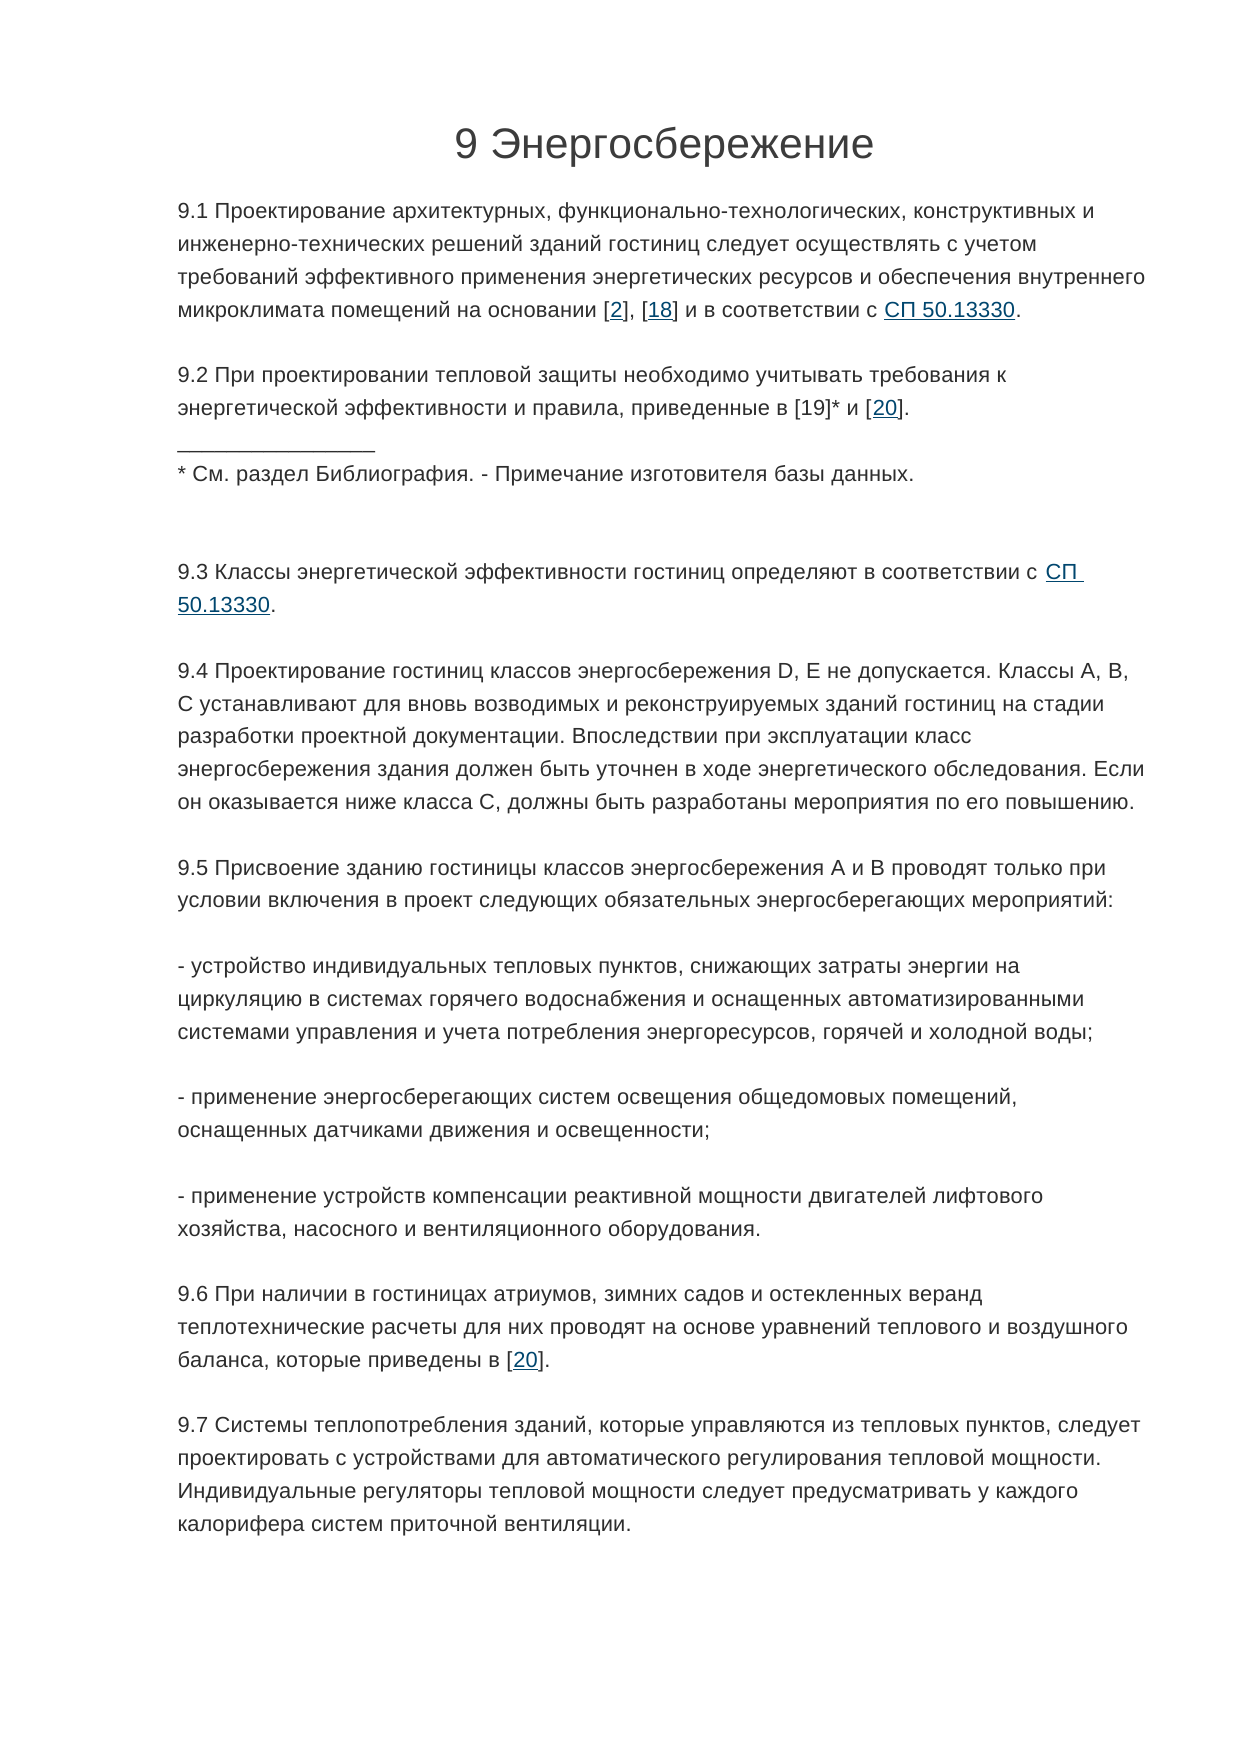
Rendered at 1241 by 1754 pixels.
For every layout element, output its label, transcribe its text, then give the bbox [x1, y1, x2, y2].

text 9.1 Проектирование архитектурных, функционально-технологических, конструктивных и инженерно-технических решений зданий гостиниц следует осуществлять с учетом требований эффективного применения энергетических ресурсов и обеспечения внутреннего микроклимата помещений на основании [2], [18] и в соответствии с СП 50.13330. [177, 191, 1152, 355]
text 9.2 При проектировании тепловой защиты необходимо учитывать требования к энергетической эффективности и правила, приведенные в [19]* и [20]. ________________ * См. раздел Библиография. - Примечание изготовителя базы данных. [177, 355, 1152, 552]
text 9 Энергосбережение [177, 118, 1152, 167]
text 9.5 Присвоение зданию гостиницы классов энергосбережения А и В проводят только при условии включения в проект следующих обязательных энергосберегающих мероприятий: - устройство индивидуальных тепловых пунктов, снижающих затраты энергии на циркуляцию в системах горячего водоснабжения и оснащенных автоматизированными системами управления и учета потребления энергоресурсов, горячей и холодной воды; - применение энергосберегающих систем освещения общедомовых помещений, оснащенных датчиками движения и освещенности; - применение устройств компенсации реактивной мощности двигателей лифтового хозяйства, насосного и вентиляционного оборудования. [177, 847, 1152, 1273]
text 9.4 Проектирование гостиниц классов энергосбережения D, Е не допускается. Классы А, В, С устанавливают для вновь возводимых и реконструируемых зданий гостиниц на стадии разработки проектной документации. Впоследствии при эксплуатации класс энергосбережения здания должен быть уточнен в ходе энергетического обследования. Если он оказывается ниже класса С, должны быть разработаны мероприятия по его повышению. [177, 650, 1152, 847]
text 9.3 Классы энергетической эффективности гостиниц определяют в соответствии с СП 50.13330. [177, 552, 1152, 650]
text 9.7 Системы теплопотребления зданий, которые управляются из тепловых пунктов, следует проектировать с устройствами для автоматического регулирования тепловой мощности. Индивидуальные регуляторы тепловой мощности следует предусматривать у каждого калорифера систем приточной вентиляции. [177, 1405, 1152, 1569]
text 9.6 При наличии в гостиницах атриумов, зимних садов и остекленных веранд теплотехнические расчеты для них проводят на основе уравнений теплового и воздушного баланса, которые приведены в [20]. [177, 1273, 1152, 1405]
